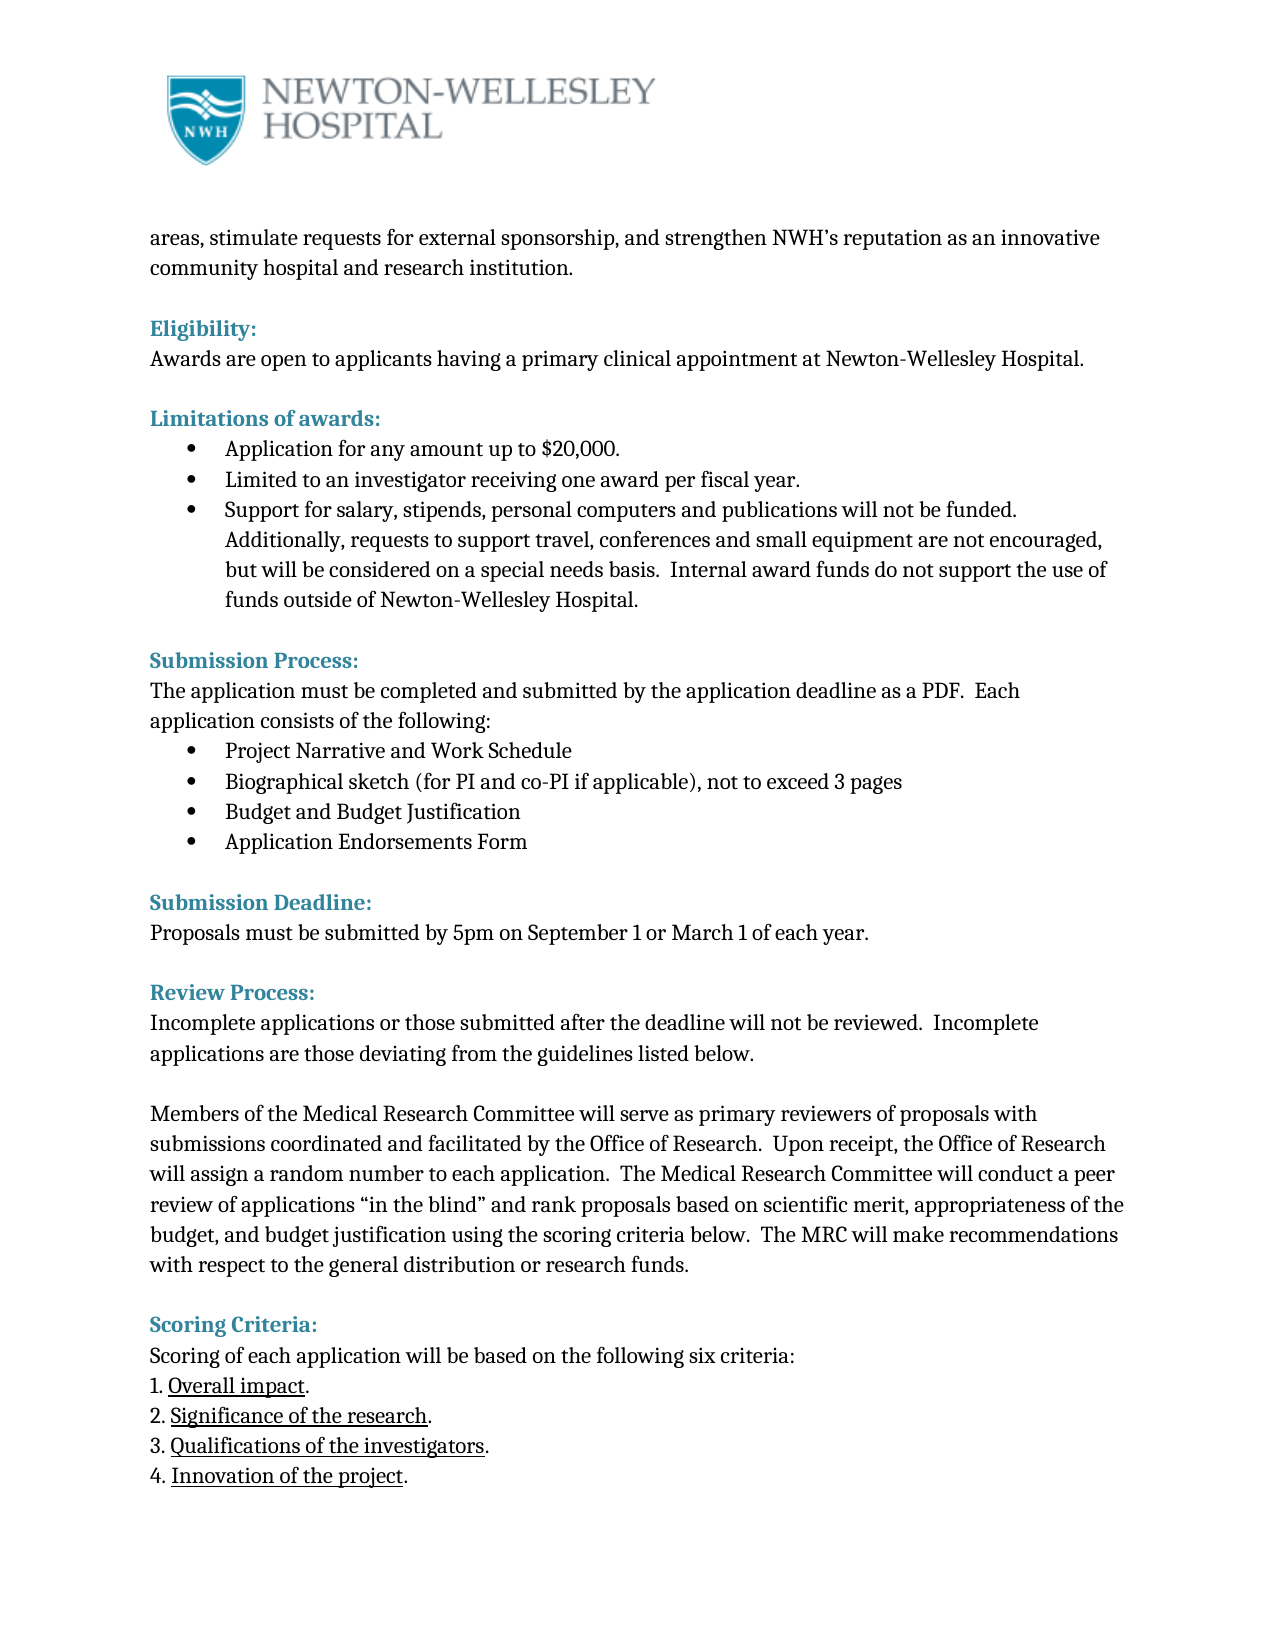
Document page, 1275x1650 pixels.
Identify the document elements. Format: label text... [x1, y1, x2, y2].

text Members of the Medical Research Committee will serve as primary reviewers of proposals with submissions coordinated and facilitated by the Office of Research. Upon receipt, the Office of Research will assign a random number to each application. The Medical Research Committee will conduct a peer review of applications “in the blind” and rank proposals based on scientific merit, appropriateness of the budget, and budget justification using the scoring criteria below. The MRC will make recommendations with respect to the general distribution or research funds. [150, 1101, 1125, 1278]
list Limited to an investigator receiving one award per fiscal year. [187, 466, 1125, 493]
text The application must be completed and submitted by the application deadline as a PDF. Each application consists of the following: [150, 678, 1125, 734]
list Biographical sketch (for PI and co-PI if applicable), not to exceed 3 pages [187, 768, 1125, 795]
text Review Process: [150, 980, 1125, 1006]
text 3. Qualifications of the investigators. [150, 1433, 1125, 1459]
text Submission Deadline: [150, 889, 1125, 916]
text 1. Overall impact. [150, 1373, 1125, 1399]
text 2. Significance of the research. [150, 1403, 1125, 1429]
list Application for any amount up to $20,000. [187, 436, 1125, 463]
text Awards are open to applicants having a primary clinical appointment at Newton-Wellesley Hospital. [150, 346, 1125, 372]
text Scoring of each application will be based on the following six criteria: [150, 1342, 1125, 1369]
list Application Endorsements Form [187, 829, 1125, 855]
picture [150, 75, 664, 169]
list Budget and Budget Justification [187, 799, 1125, 825]
list Project Narrative and Work Schedule [187, 738, 1125, 765]
text Scoring Criteria: [150, 1312, 1125, 1339]
text Incomplete applications or those submitted after the deadline will not be reviewed. Incomplete applications are those deviating from the guidelines listed below. [150, 1010, 1125, 1067]
list Support for salary, stipends, personal computers and publications will not be funded. Additionally, requests to support travel, conferences and small equipment are not encouraged, but will be considered on a special needs basis. Internal award funds do not support the use of funds outside of Newton-Wellesley Hospital. [187, 497, 1125, 614]
text Submission Process: [150, 648, 1125, 674]
text Proposals must be submitted by 5pm on September 1 or March 1 of each year. [150, 919, 1125, 946]
text 4. Innovation of the project. [150, 1463, 1125, 1490]
text Eligibility: [150, 315, 1125, 342]
text Limitations of awards: [150, 406, 1125, 432]
